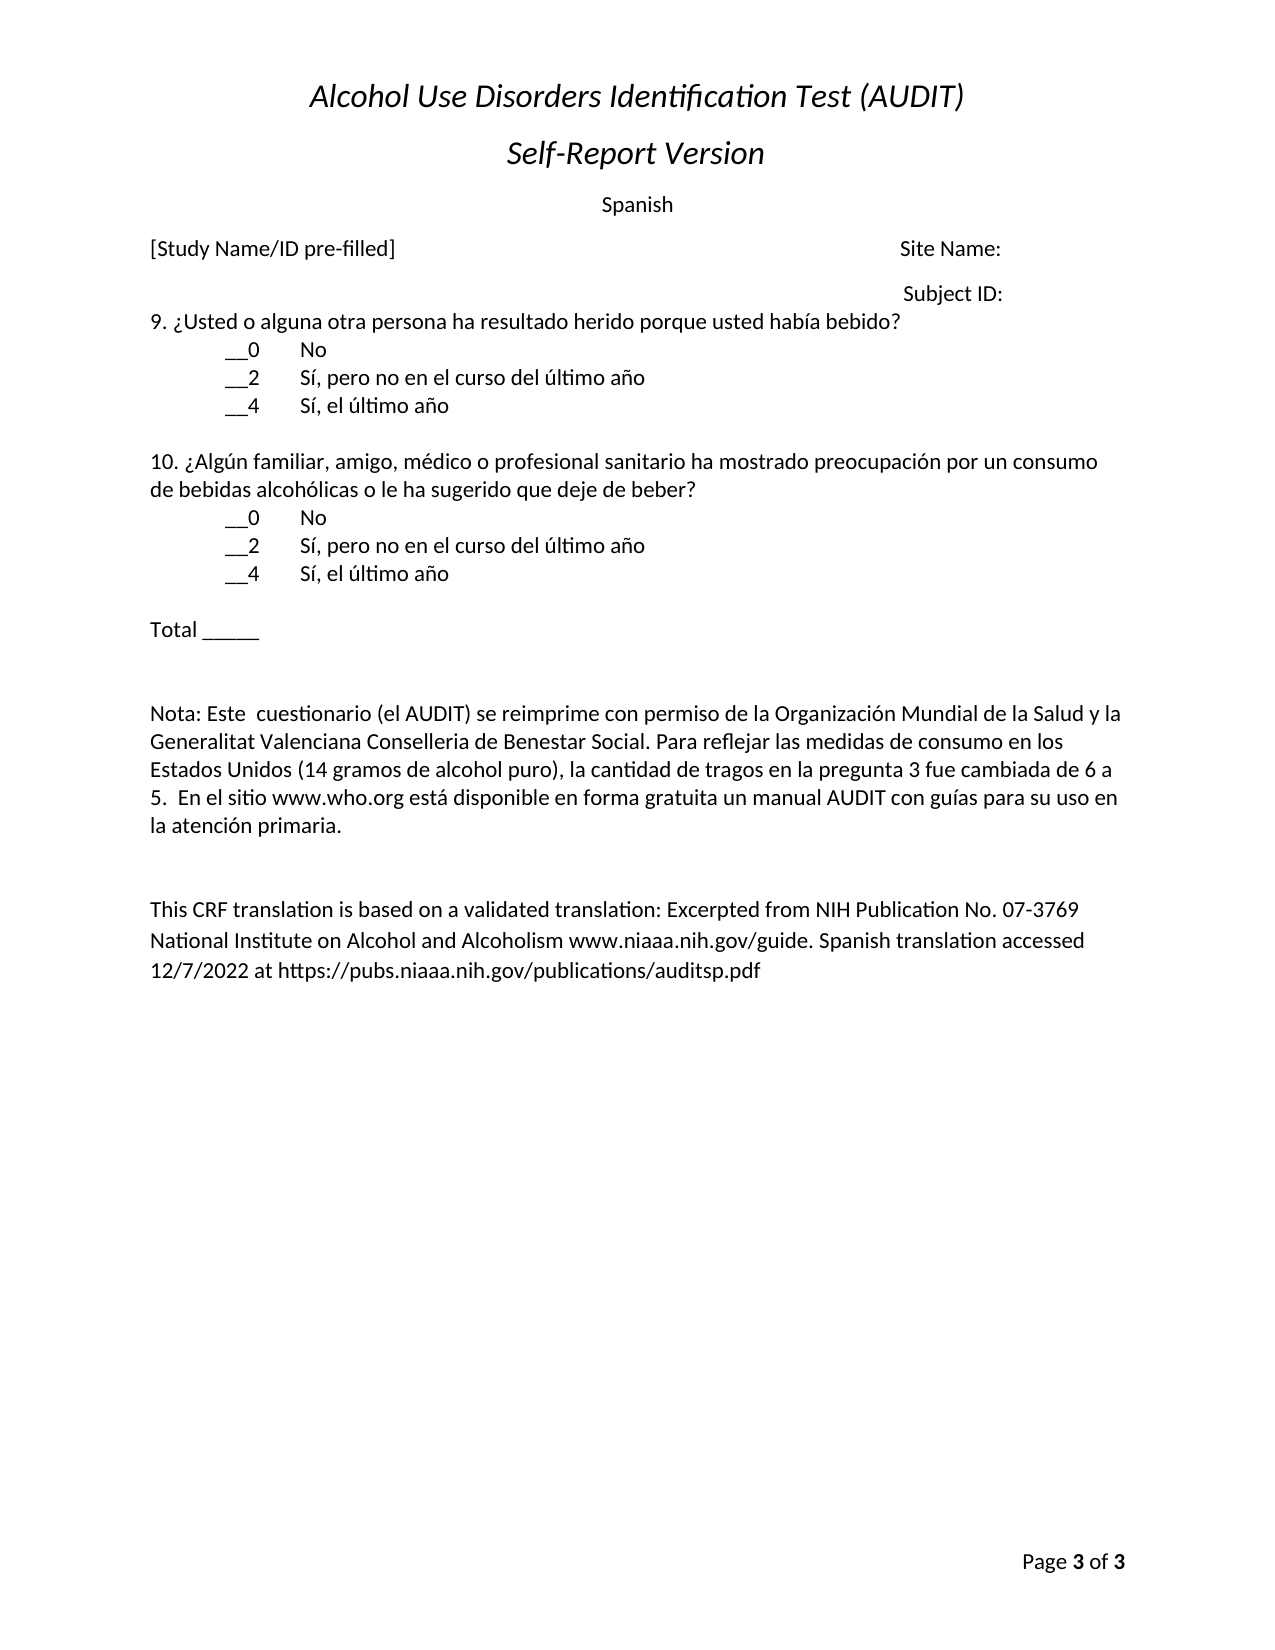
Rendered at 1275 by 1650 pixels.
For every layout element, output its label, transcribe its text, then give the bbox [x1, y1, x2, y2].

list __2 Sí, pero no en el curso del último año [225, 531, 1125, 559]
text Nota: Este cuestionario (el AUDIT) se reimprime con permiso de la Organización Mundial de la Salud y la Generalitat Valenciana Conselleria de Benestar Social. Para reflejar las medidas de consumo en los Estados Unidos (14 gramos de alcohol puro), la cantidad de tragos en la pregunta 3 fue cambiada de 6 a 5. En el sitio www.who.org está disponible en forma gratuita un manual AUDIT con guías para su uso en la atención primaria. [150, 699, 1125, 839]
text 9. ¿Usted o alguna otra persona ha resultado herido porque usted había bebido? [150, 307, 1125, 335]
list __0 No [225, 335, 1125, 363]
text Total _____ [150, 615, 1125, 643]
list __4 Sí, el último año [225, 391, 1125, 419]
list __2 Sí, pero no en el curso del último año [225, 363, 1125, 391]
text 10. ¿Algún familiar, amigo, médico o profesional sanitario ha mostrado preocupación por un consumo de bebidas alcohólicas o le ha sugerido que deje de beber? [150, 447, 1125, 503]
list __4 Sí, el último año [225, 559, 1125, 587]
list __0 No [225, 503, 1125, 531]
text This CRF translation is based on a validated translation: Excerpted from NIH Publication No. 07-3769 National Institute on Alcohol and Alcoholism www.niaaa.nih.gov/guide. Spanish translation accessed 12/7/2022 at https://pubs.niaaa.nih.gov/publications/auditsp.pdf [150, 896, 1125, 984]
